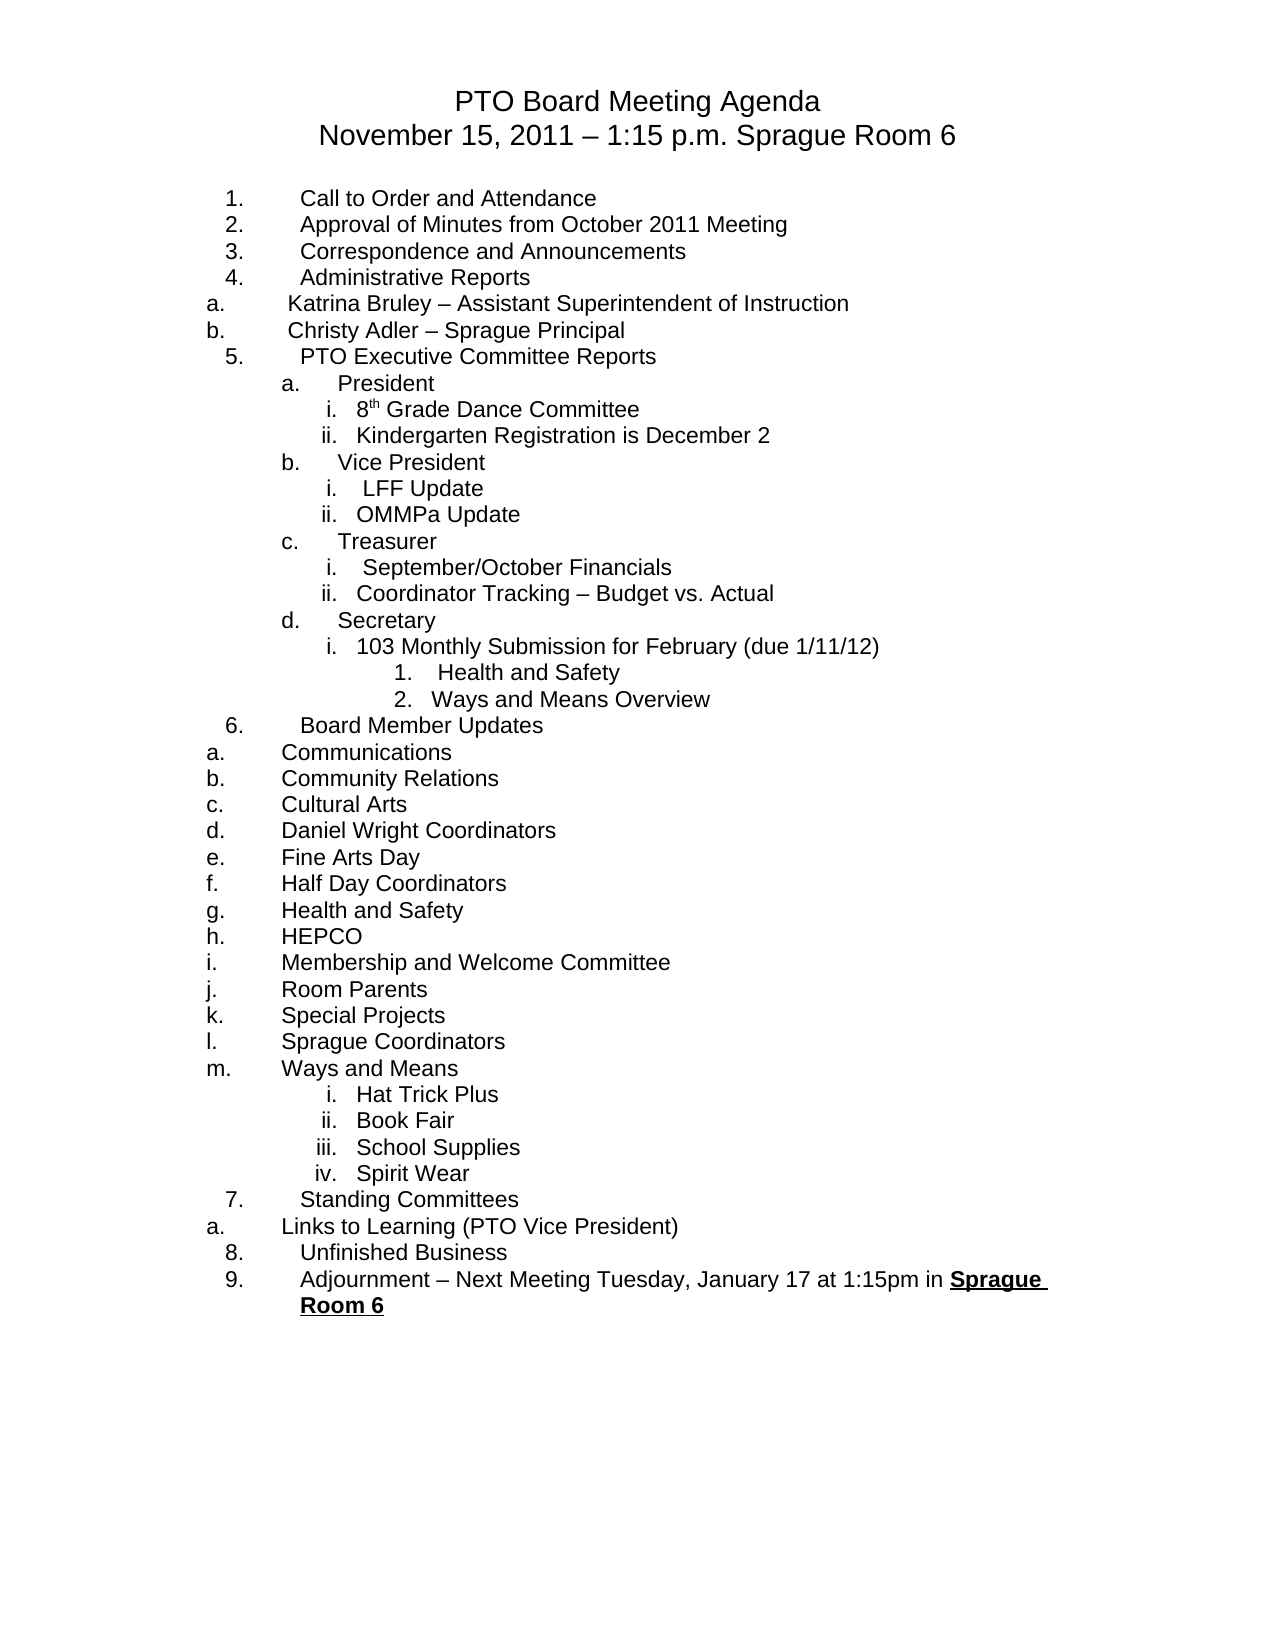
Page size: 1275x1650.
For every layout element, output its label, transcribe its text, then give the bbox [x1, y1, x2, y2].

list Special Projects [187, 1002, 1087, 1028]
list Sprague Coordinators [187, 1028, 1087, 1055]
list Adjournment – Next Meeting Tuesday, January 17 at 1:15pm in Sprague Room 6 [225, 1266, 1087, 1318]
list LFF Update [337, 475, 1087, 501]
list Ways and Means [187, 1055, 1087, 1081]
list Health and Safety [187, 897, 1087, 923]
list Correspondence and Announcements [225, 238, 1087, 264]
list OMMPa Update [337, 501, 1087, 528]
text November 15, 2011 – 1:15 p.m. Sprague Room 6 [187, 118, 1087, 151]
list Hat Trick Plus [337, 1081, 1087, 1107]
list Daniel Wright Coordinators [187, 817, 1087, 844]
list Ways and Means Overview [394, 686, 1087, 712]
list Board Member Updates [225, 712, 1087, 738]
list Secretary [262, 607, 1087, 633]
list Membership and Welcome Committee [187, 949, 1087, 976]
list Room Parents [187, 976, 1087, 1002]
list Book Fair [337, 1107, 1087, 1134]
list 103 Monthly Submission for February (due 1/11/12) [337, 633, 1087, 659]
list Community Relations [187, 765, 1087, 791]
list Katrina Bruley – Assistant Superintendent of Instruction [187, 290, 1087, 317]
list Treasurer [262, 528, 1087, 554]
list September/October Financials [337, 554, 1087, 580]
text PTO Board Meeting Agenda [187, 84, 1087, 118]
list Coordinator Tracking – Budget vs. Actual [337, 580, 1087, 607]
list Communications [187, 738, 1087, 765]
list Call to Order and Attendance [225, 185, 1087, 211]
list Fine Arts Day [187, 844, 1087, 870]
list HEPCO [187, 923, 1087, 949]
list Half Day Coordinators [187, 870, 1087, 897]
list Standing Committees [225, 1186, 1087, 1213]
list Health and Safety [394, 659, 1087, 686]
list School Supplies [337, 1134, 1087, 1160]
list Christy Adler – Sprague Principal [187, 317, 1087, 343]
list Kindergarten Registration is December 2 [337, 422, 1087, 448]
list Approval of Minutes from October 2011 Meeting [225, 211, 1087, 238]
list Spirit Wear [337, 1160, 1087, 1186]
list Links to Learning (PTO Vice President) [187, 1213, 1087, 1239]
list President [262, 369, 1087, 396]
list Administrative Reports [225, 264, 1087, 290]
list Vice President [262, 448, 1087, 475]
list Cultural Arts [187, 791, 1087, 817]
list PTO Executive Committee Reports [225, 343, 1087, 369]
list 8th Grade Dance Committee [337, 396, 1087, 422]
list Unfinished Business [225, 1239, 1087, 1266]
